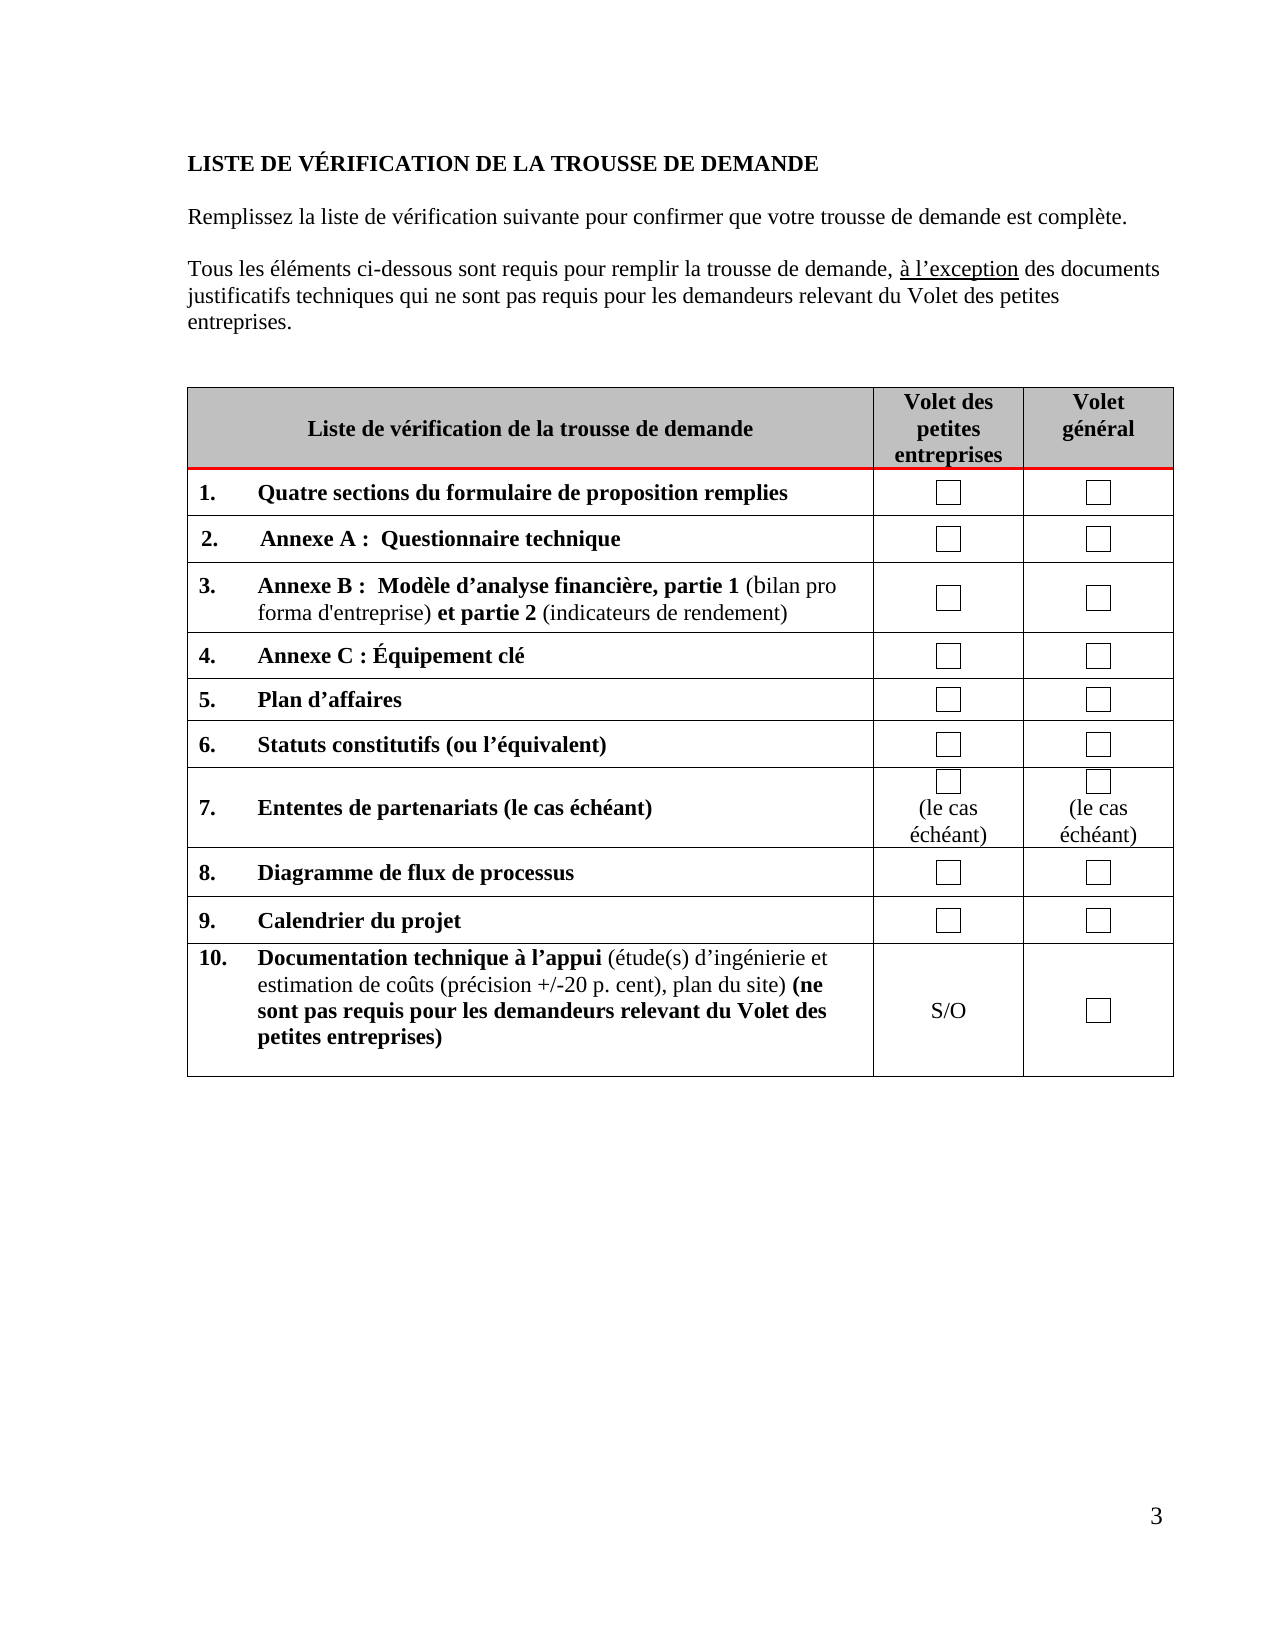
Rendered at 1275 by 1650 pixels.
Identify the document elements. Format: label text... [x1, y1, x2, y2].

table_cell [874, 633, 1023, 678]
table_header Volet général [1024, 388, 1173, 467]
text Remplissez la liste de vérification suivante pour confirmer que votre trousse de demande est complète. [187, 203, 1163, 229]
text Liste de vérification de la trousse de demande [187, 150, 1163, 176]
table_cell Documentation technique à l’appui (étude(s) d’ingénierie et estimation de coûts (précision +/-20 p. cent), plan du site) (ne sont pas requis pour les demandeurs relevant du Volet des petites entreprises) [188, 944, 873, 1076]
table_cell Ententes de partenariats (le cas échéant) [188, 768, 873, 847]
table_cell [874, 679, 1023, 720]
text Tous les éléments ci-dessous sont requis pour remplir la trousse de demande, à l’exception des documents justificatifs techniques qui ne sont pas requis pour les demandeurs relevant du Volet des petites entreprises. [187, 255, 1163, 334]
table_cell (le cas échéant) [1024, 768, 1173, 847]
table_cell Statuts constitutifs (ou l’équivalent) [188, 721, 873, 767]
table_cell [1024, 848, 1173, 896]
table_cell [1024, 470, 1173, 514]
table_cell Quatre sections du formulaire de proposition remplies [188, 470, 873, 514]
table_cell [1024, 897, 1173, 943]
table_cell [874, 563, 1023, 632]
table_cell Annexe B : Modèle d’analyse financière, partie 1 (bilan pro forma d'entreprise) et partie 2 (indicateurs de rendement) [188, 563, 873, 632]
table_cell [1024, 563, 1173, 632]
table_cell [1024, 633, 1173, 678]
table_header Volet des petites entreprises [874, 388, 1023, 467]
table_cell [1024, 516, 1173, 562]
table_cell Annexe C : Équipement clé [188, 633, 873, 678]
table_cell [874, 897, 1023, 943]
table_cell Calendrier du projet [188, 897, 873, 943]
table_cell [874, 470, 1023, 514]
table_header Liste de vérification de la trousse de demande [188, 388, 873, 467]
table_cell [874, 721, 1023, 767]
table_cell Plan d’affaires [188, 679, 873, 720]
table_cell [1024, 679, 1173, 720]
table_cell [874, 516, 1023, 562]
table_cell [874, 848, 1023, 896]
table_cell (le cas échéant) [874, 768, 1023, 847]
table_cell [1024, 944, 1173, 1076]
table_cell Annexe A : Questionnaire technique [188, 516, 873, 562]
table_cell Diagramme de flux de processus [188, 848, 873, 896]
table_cell S/O [874, 944, 1023, 1076]
table_cell [1024, 721, 1173, 767]
